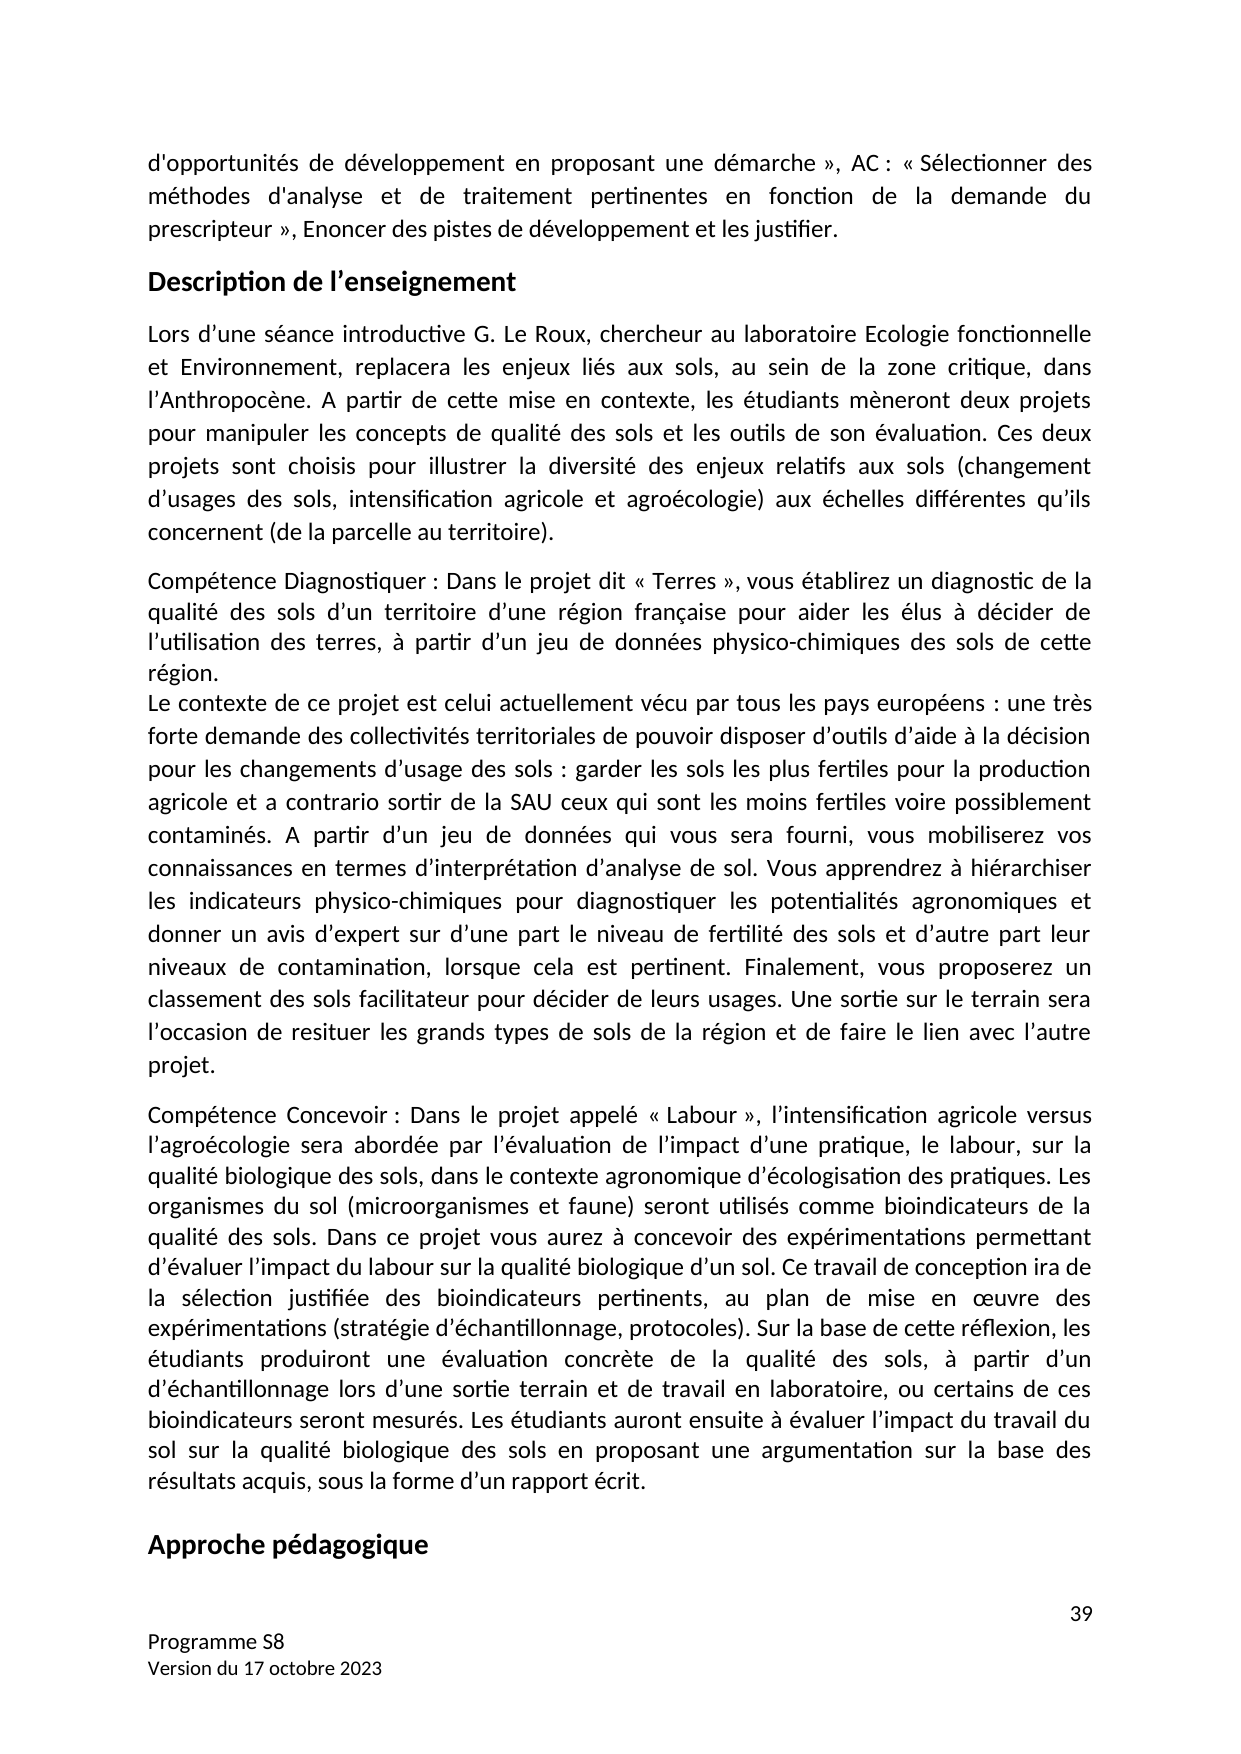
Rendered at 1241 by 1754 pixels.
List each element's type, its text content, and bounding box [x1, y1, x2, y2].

text Compétence Diagnostiquer : Dans le projet dit « Terres », vous établirez un diagnostic de la qualité des sols d’un territoire d’une région française pour aider les élus à décider de l’utilisation des terres, à partir d’un jeu de données physico-chimiques des sols de cette région. [148, 565, 1093, 687]
text Approche pédagogique [148, 1526, 1093, 1562]
text Compétence Concevoir : Dans le projet appelé « Labour », l’intensification agricole versus l’agroécologie sera abordée par l’évaluation de l’impact d’une pratique, le labour, sur la qualité biologique des sols, dans le contexte agronomique d’écologisation des pratiques. Les organismes du sol (microorganismes et faune) seront utilisés comme bioindicateurs de la qualité des sols. Dans ce projet vous aurez à concevoir des expérimentations permettant d’évaluer l’impact du labour sur la qualité biologique d’un sol. Ce travail de conception ira de la sélection justifiée des bioindicateurs pertinents, au plan de mise en œuvre des expérimentations (stratégie d’échantillonnage, protocoles). Sur la base de cette réflexion, les étudiants produiront une évaluation concrète de la qualité des sols, à partir d’un d’échantillonnage lors d’une sortie terrain et de travail en laboratoire, ou certains de ces bioindicateurs seront mesurés. Les étudiants auront ensuite à évaluer l’impact du travail du sol sur la qualité biologique des sols en proposant une argumentation sur la base des résultats acquis, sous la forme d’un rapport écrit. [148, 1099, 1093, 1496]
text Lors d’une séance introductive G. Le Roux, chercheur au laboratoire Ecologie fonctionnelle et Environnement, replacera les enjeux liés aux sols, au sein de la zone critique, dans l’Anthropocène. A partir de cette mise en contexte, les étudiants mèneront deux projets pour manipuler les concepts de qualité des sols et les outils de son évaluation. Ces deux projets sont choisis pour illustrer la diversité des enjeux relatifs aux sols (changement d’usages des sols, intensification agricole et agroécologie) aux échelles différentes qu’ils concernent (de la parcelle au territoire). [148, 318, 1093, 546]
text Le contexte de ce projet est celui actuellement vécu par tous les pays européens : une très forte demande des collectivités territoriales de pouvoir disposer d’outils d’aide à la décision pour les changements d’usage des sols : garder les sols les plus fertiles pour la production agricole et a contrario sortir de la SAU ceux qui sont les moins fertiles voire possiblement contaminés. A partir d’un jeu de données qui vous sera fourni, vous mobiliserez vos connaissances en termes d’interprétation d’analyse de sol. Vous apprendrez à hiérarchiser les indicateurs physico-chimiques pour diagnostiquer les potentialités agronomiques et donner un avis d’expert sur d’une part le niveau de fertilité des sols et d’autre part leur niveaux de contamination, lorsque cela est pertinent. Finalement, vous proposerez un classement des sols facilitateur pour décider de leurs usages. Une sortie sur le terrain sera l’occasion de resituer les grands types de sols de la région et de faire le lien avec l’autre projet. [148, 687, 1093, 1080]
text Description de l’enseignement [148, 263, 1093, 299]
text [148, 148, 1093, 244]
